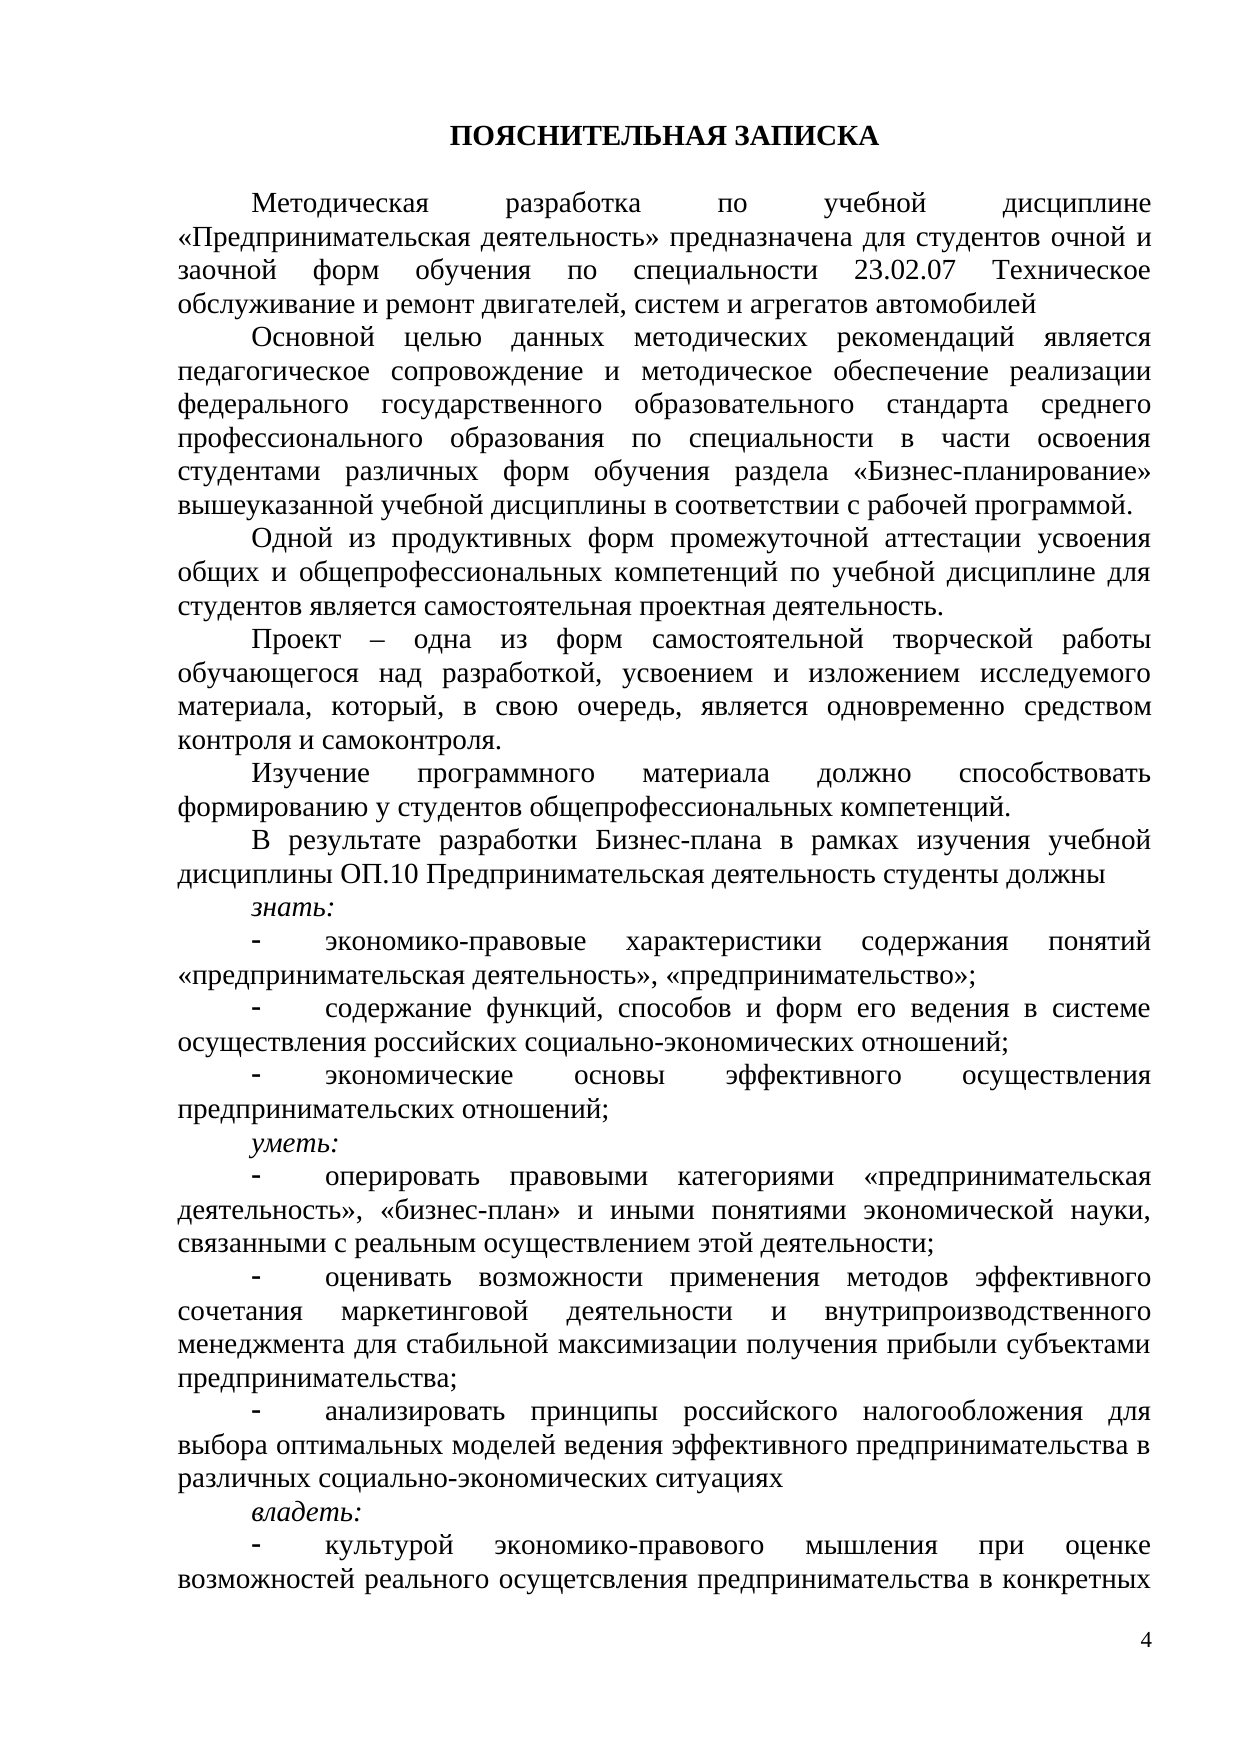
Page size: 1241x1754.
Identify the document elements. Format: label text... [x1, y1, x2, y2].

text Методическая разработка по учебной дисциплине «Предпринимательская деятельность» предназначена для студентов очной и заочной форм обучения по специальности 23.02.07 Техническое обслуживание и ремонт двигателей, систем и агрегатов автомобилей [177, 185, 1152, 319]
subtitle Изучение программного материала должно способствовать формированию у студентов общепрофессиональных компетенций. [177, 755, 1152, 822]
list оперировать правовыми категориями «предпринимательская деятельность», «бизнес-план» и иными понятиями экономической науки, связанными с реальным осуществлением этой деятельности; [177, 1158, 1152, 1259]
subtitle знать: [177, 889, 1152, 923]
subtitle Одной из продуктивных форм промежуточной аттестации усвоения общих и общепрофессиональных компетенций по учебной дисциплине для студентов является самостоятельная проектная деятельность. [177, 521, 1152, 621]
subtitle уметь: [177, 1125, 1152, 1158]
list содержание функций, способов и форм его ведения в системе осуществления российских социально-экономических отношений; [177, 990, 1152, 1057]
text Основной целью данных методических рекомендаций является педагогическое сопровождение и методическое обеспечение реализации федерального государственного образовательного стандарта среднего профессионального образования по специальности в части освоения студентами различных форм обучения раздела «Бизнес-планирование» вышеуказанной учебной дисциплины в соответствии с рабочей программой. [177, 319, 1152, 521]
subtitle Проект – одна из форм самостоятельной творческой работы обучающегося над разработкой, усвоением и изложением исследуемого материала, который, в свою очередь, является одновременно средством контроля и самоконтроля. [177, 621, 1152, 755]
subtitle анализировать принципы российского налогообложения для выбора оптимальных моделей ведения эффективного предпринимательства в различных социально-экономических ситуациях [177, 1393, 1152, 1494]
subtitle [177, 1527, 1152, 1595]
subtitle владеть: [251, 1494, 1152, 1527]
subtitle В результате разработки Бизнес-плана в рамках изучения учебной дисциплины ОП.10 Предпринимательская деятельность студенты должны [177, 822, 1152, 889]
text ПОЯСНИТЕЛЬНАЯ ЗАПИСКА [177, 118, 1152, 152]
list экономические основы эффективного осуществления предпринимательских отношений; [177, 1057, 1152, 1125]
subtitle оценивать возможности применения методов эффективного сочетания маркетинговой деятельности и внутрипроизводственного менеджмента для стабильной максимизации получения прибыли субъектами предпринимательства; [177, 1259, 1152, 1393]
list экономико-правовые характеристики содержания понятий «предпринимательская деятельность», «предпринимательство»; [177, 923, 1152, 990]
